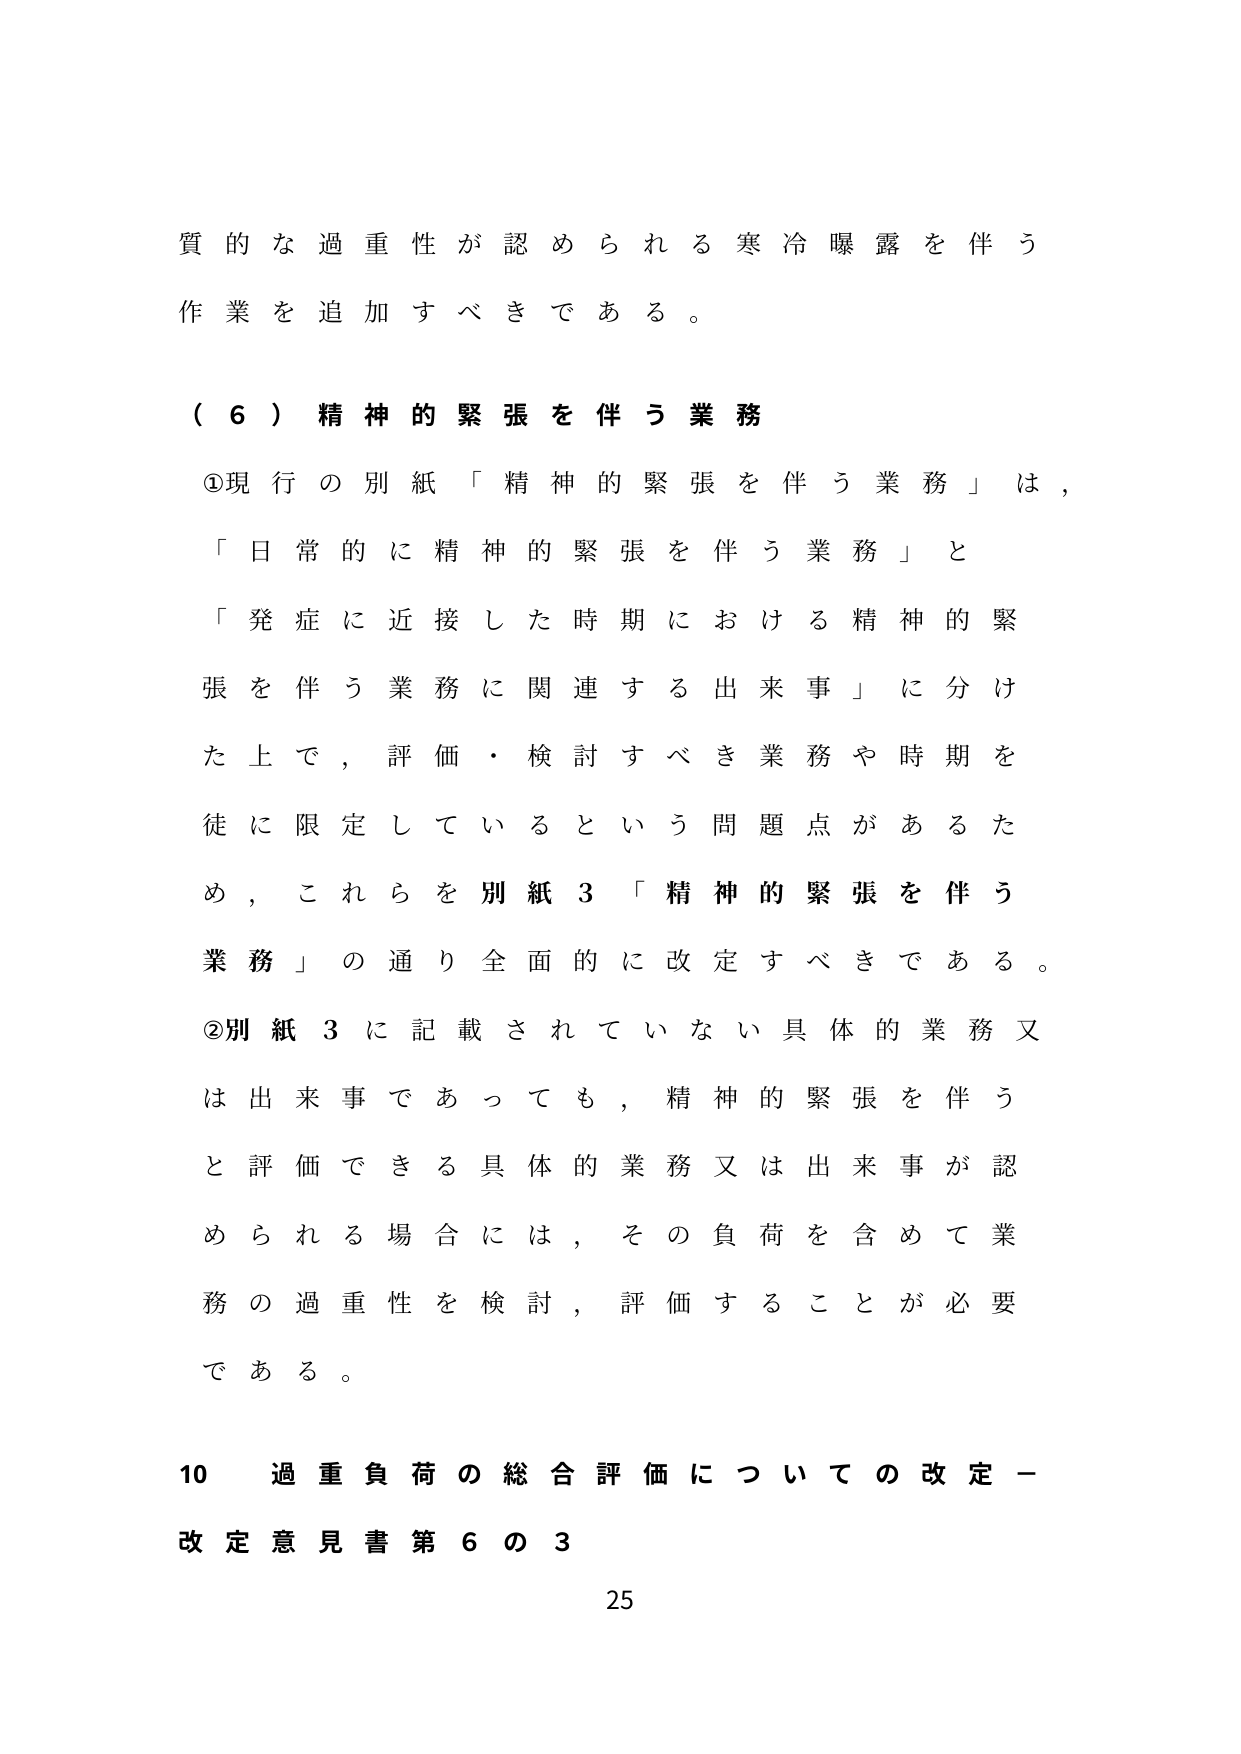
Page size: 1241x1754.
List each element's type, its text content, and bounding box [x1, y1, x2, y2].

text ②別紙３に記載されていない具体的業務又は出来事であっても，精神的緊張を伴うと評価できる具体的業務又は出来事が認められる場合には，その負荷を含めて業務の過重性を検討，評価することが必要である。 [193, 994, 1061, 1404]
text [179, 208, 1061, 345]
text （６）精神的緊張を伴う業務 [179, 379, 1061, 448]
text ①現行の別紙「精神的緊張を伴う業務」は，「日常的に精神的緊張を伴う業務」と「発症に近接した時期における精神的緊張を伴う業務に関連する出来事」に分けた上で，評価・検討すべき業務や時期を徒に限定しているという問題点があるため，これらを別紙３「精神的緊張を伴う業務」の通り全面的に改定すべきである。 [193, 448, 1061, 994]
text 10 過重負荷の総合評価についての改定－改定意見書第６の３ [179, 1438, 1061, 1575]
